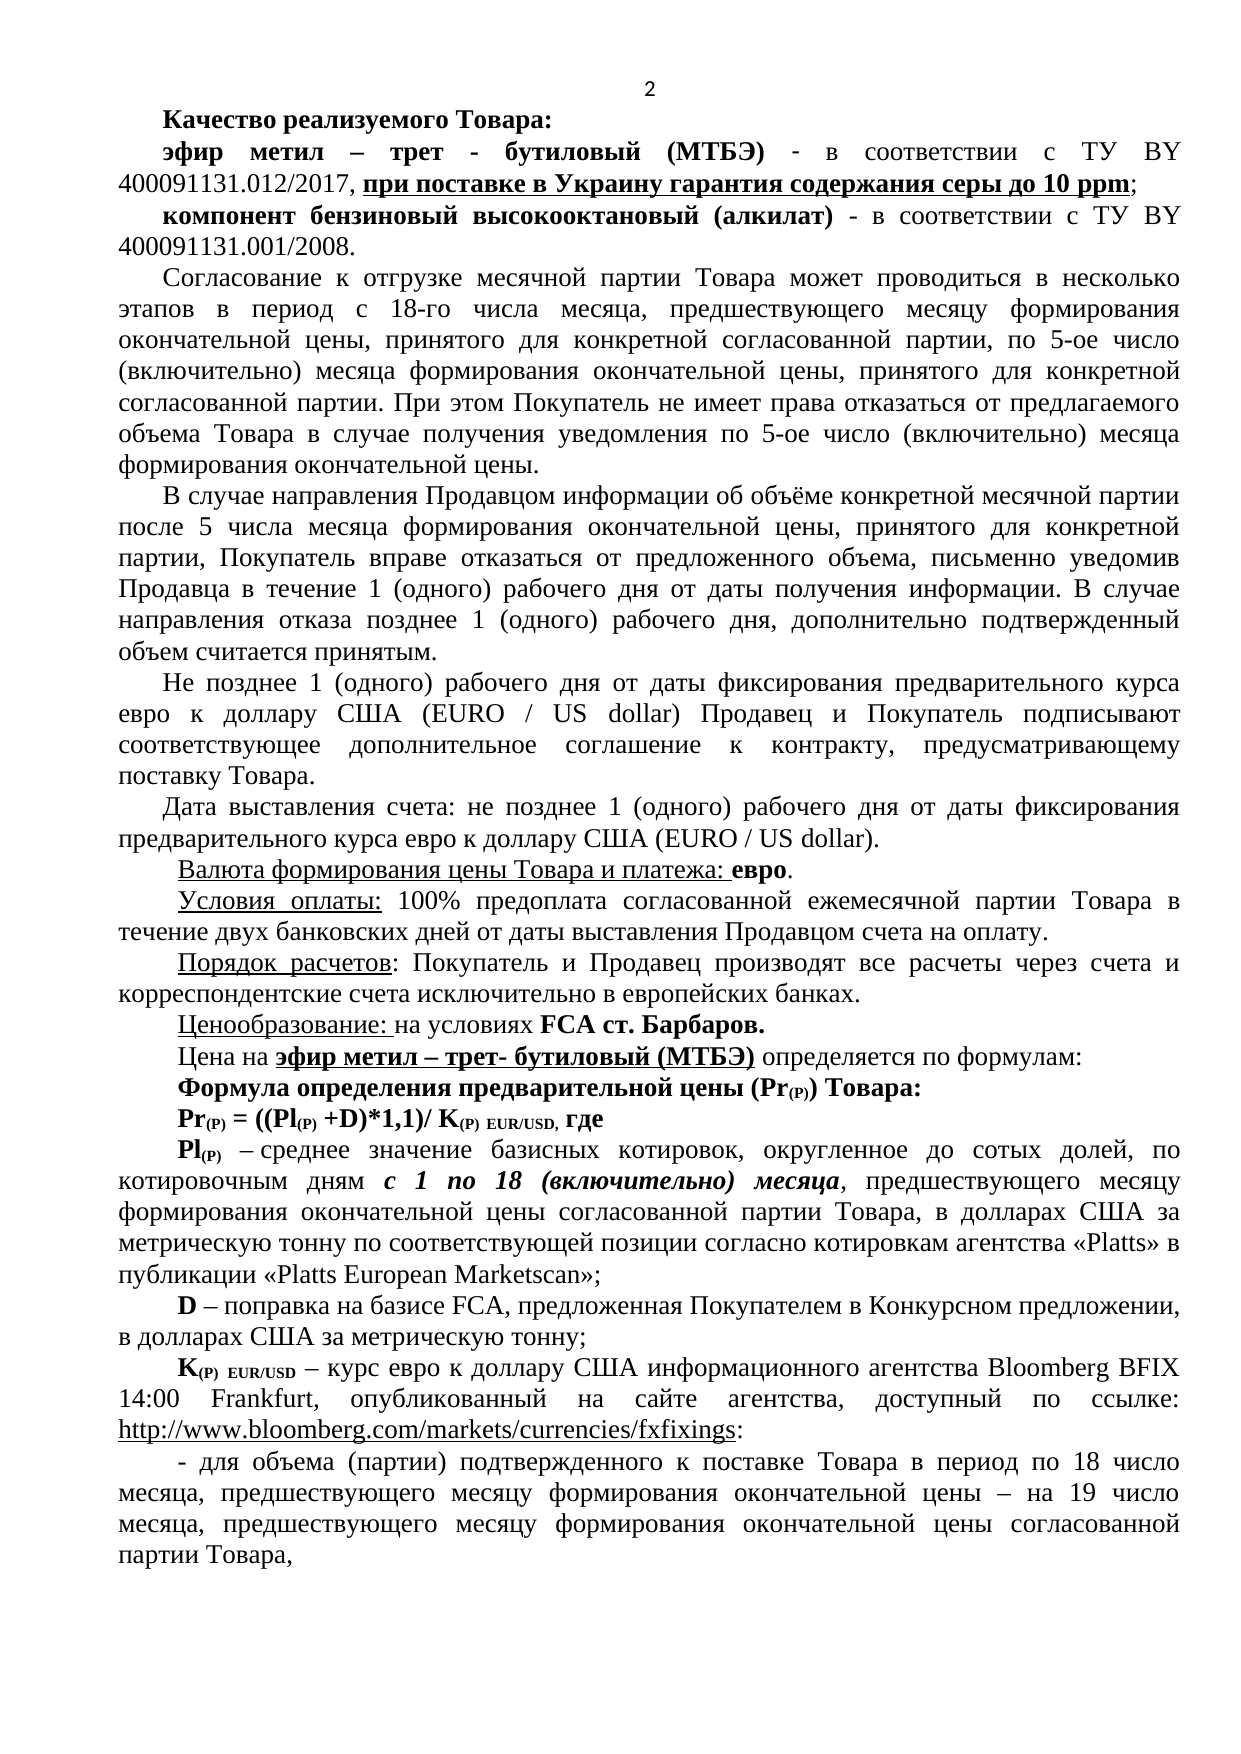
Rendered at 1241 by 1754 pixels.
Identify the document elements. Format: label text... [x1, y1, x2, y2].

text K(P) EUR/USD – курс евро к доллару США информационного агентства Bloomberg BFIX 14:00 Frankfurt, опубликованный на сайте агентства, доступный по ссылке: http://www.bloomberg.com/markets/currencies/fxfixings: [118, 1351, 1181, 1444]
text Порядок расчетов: Покупатель и Продавец производят все расчеты через счета и корреспондентские счета исключительно в европейских банках. [118, 946, 1181, 1008]
text Ценообразование: на условиях FCA ст. Барбаров. [118, 1008, 1181, 1040]
text Условия оплаты: 100% предоплата согласованной ежемесячной партии Товара в течение двух банковских дней от даты выставления Продавцом счета на оплату. [118, 884, 1181, 946]
text Валюта формирования цены Товара и платежа: евро. [118, 853, 1181, 884]
text D – поправка на базисе FCA, предложенная Покупателем в Конкурсном предложении, в долларах США за метрическую тонну; [118, 1289, 1181, 1351]
text Pr(P) = ((Pl(P) +D)*1,1)/ K(P) EUR/USD, где [118, 1102, 1181, 1133]
text Формула определения предварительной цены (Pr(P)) Товара: [118, 1071, 1181, 1102]
text Дата выставления счета: не позднее 1 (одного) рабочего дня от даты фиксирования предварительного курса евро к доллару США (EURO / US dollar). [118, 791, 1181, 853]
text - для объема (партии) подтвержденного к поставке Товара в период по 18 число месяца, предшествующего месяцу формирования окончательной цены – на 19 число месяца, предшествующего месяцу формирования окончательной цены согласованной партии Товара, [118, 1444, 1181, 1569]
text Согласование к отгрузке месячной партии Товара может проводиться в несколько этапов в период с 18-го числа месяца, предшествующего месяцу формирования окончательной цены, принятого для конкретной согласованной партии, по 5-ое число (включительно) месяца формирования окончательной цены, принятого для конкретной согласованной партии. При этом Покупатель не имеет права отказаться от предлагаемого объема Товара в случае получения уведомления по 5-ое число (включительно) месяца формирования окончательной цены. [118, 261, 1181, 479]
text Цена на эфир метил – трет- бутиловый (МТБЭ) определяется по формулам: [118, 1040, 1181, 1071]
text Не позднее 1 (одного) рабочего дня от даты фиксирования предварительного курса евро к доллару США (EURO / US dollar) Продавец и Покупатель подписывают соответствующее дополнительное соглашение к контракту, предусматривающему поставку Товара. [118, 666, 1181, 791]
text В случае направления Продавцом информации об объёме конкретной месячной партии после 5 числа месяца формирования окончательной цены, принятого для конкретной партии, Покупатель вправе отказаться от предложенного объема, письменно уведомив Продавца в течение 1 (одного) рабочего дня от даты получения информации. В случае направления отказа позднее 1 (одного) рабочего дня, дополнительно подтвержденный объем считается принятым. [118, 479, 1181, 666]
text эфир метил – трет - бутиловый (МТБЭ) - в соответствии с ТУ BY 400091131.012/2017, при поставке в Украину гарантия содержания серы до 10 ppm; [118, 134, 1181, 199]
text Качество реализуемого Товара: [118, 103, 1181, 134]
text компонент бензиновый высокооктановый (алкилат) - в соответствии с ТУ BY 400091131.001/2008. [118, 199, 1181, 261]
